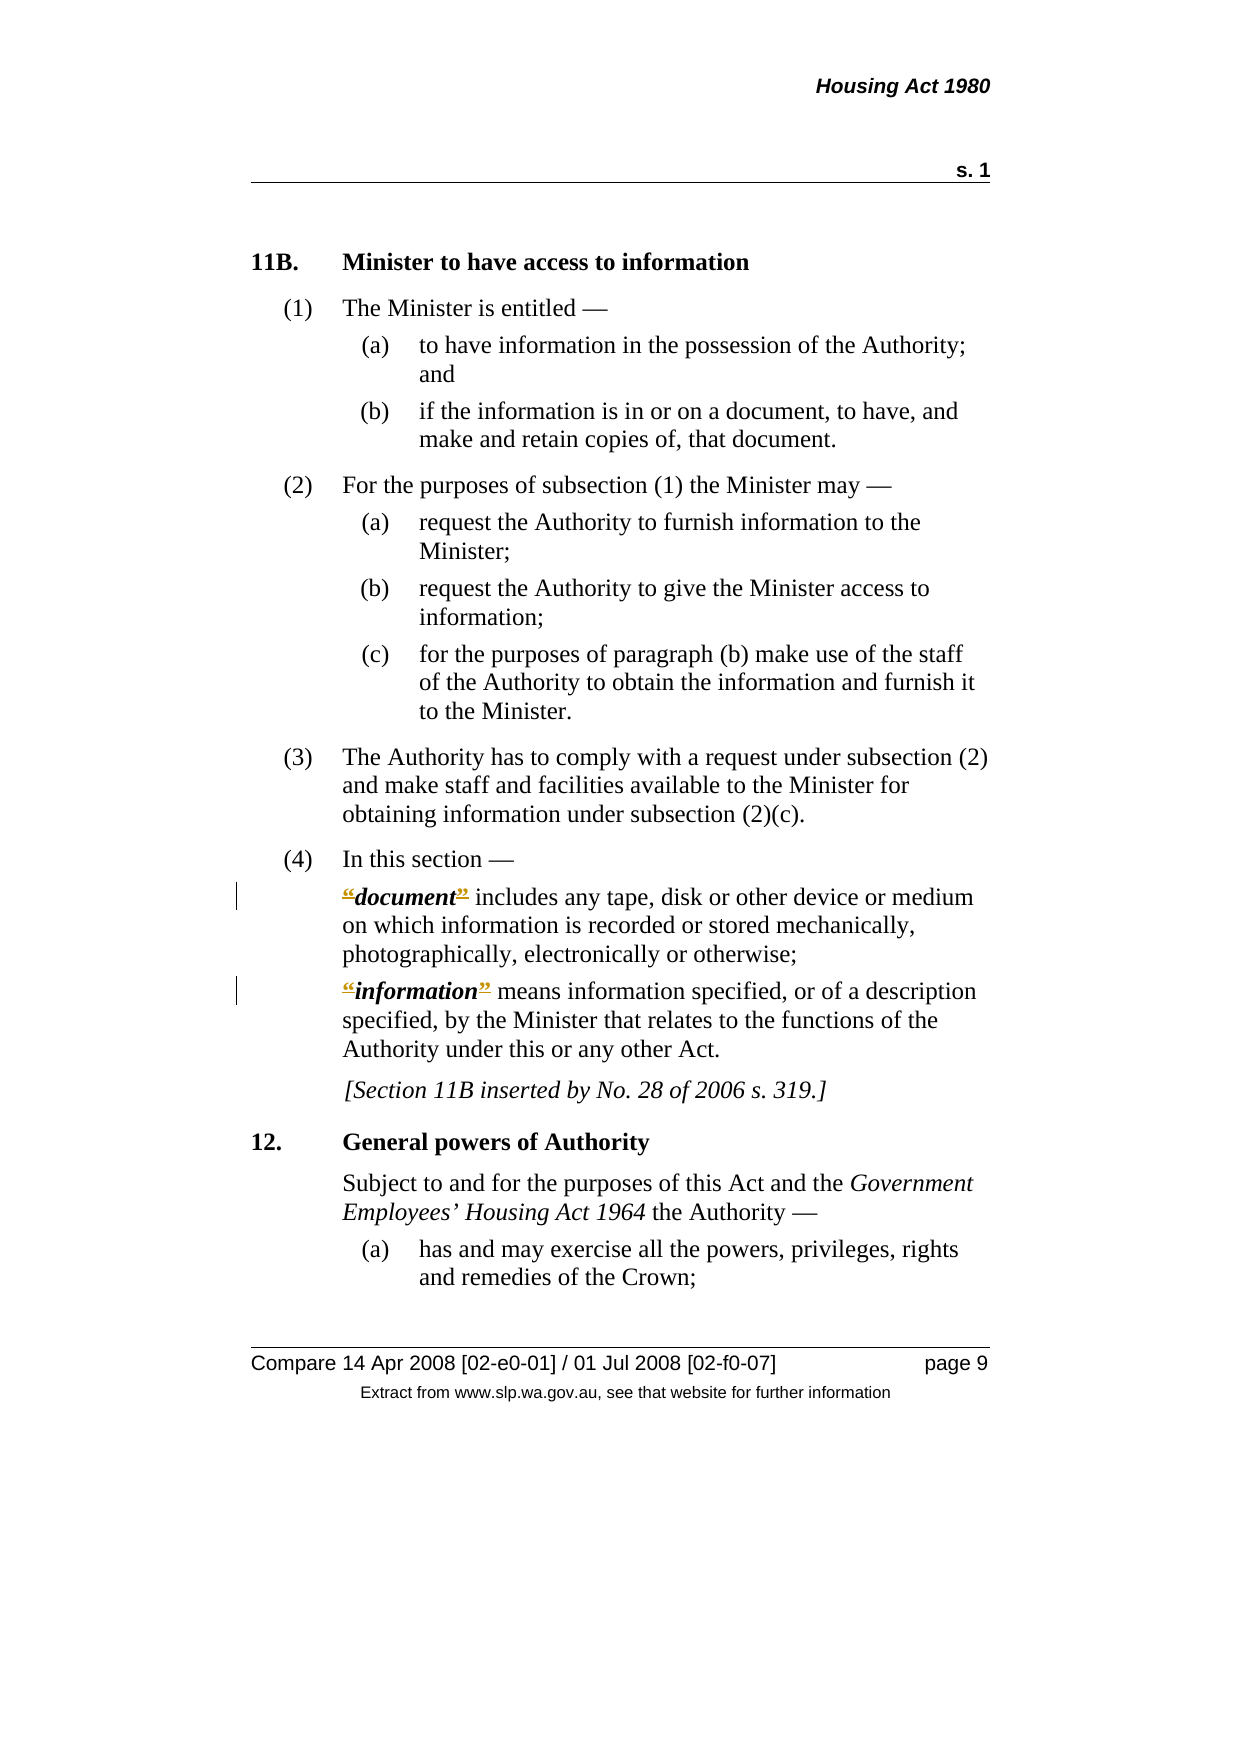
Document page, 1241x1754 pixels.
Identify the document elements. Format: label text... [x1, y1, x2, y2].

text (a) to have information in the possession of the Authority; and [251, 330, 990, 387]
text (a) has and may exercise all the powers, privileges, rights and remedies of the Crown; [251, 1234, 990, 1291]
text (c) for the purposes of paragraph (b) make use of the staff of the Authority to obtain the information and furnish it to the Minister. [251, 639, 990, 725]
text (b) if the information is in or on a document, to have, and make and retain copies of, that document. [251, 396, 990, 453]
text (1) The Minister is entitled — [251, 293, 990, 322]
text information means information specified, or of a description specified, by the Minister that relates to the functions of the Authority under this or any other Act. [251, 976, 990, 1062]
text Subject to and for the purposes of this Act and the Government Employees’ Housing Act 1964 the Authority — [251, 1168, 990, 1225]
text [Section 11B inserted by No. 28 of 2006 s. 319.] [251, 1075, 990, 1104]
subtitle 11B. Minister to have access to information [251, 247, 990, 276]
text (3) The Authority has to comply with a request under subsection (2) and make staff and facilities available to the Minister for obtaining information under subsection (2)(c). [251, 742, 990, 828]
subtitle 12. General powers of Authority [251, 1127, 990, 1155]
text (b) request the Authority to give the Minister access to information; [251, 573, 990, 630]
text (a) request the Authority to furnish information to the Minister; [251, 507, 990, 564]
text (4) In this section — [251, 844, 990, 873]
text document includes any tape, disk or other device or medium on which information is recorded or stored mechanically, photographically, electronically or otherwise; [251, 882, 990, 968]
text (2) For the purposes of subsection (1) the Minister may — [251, 470, 990, 499]
